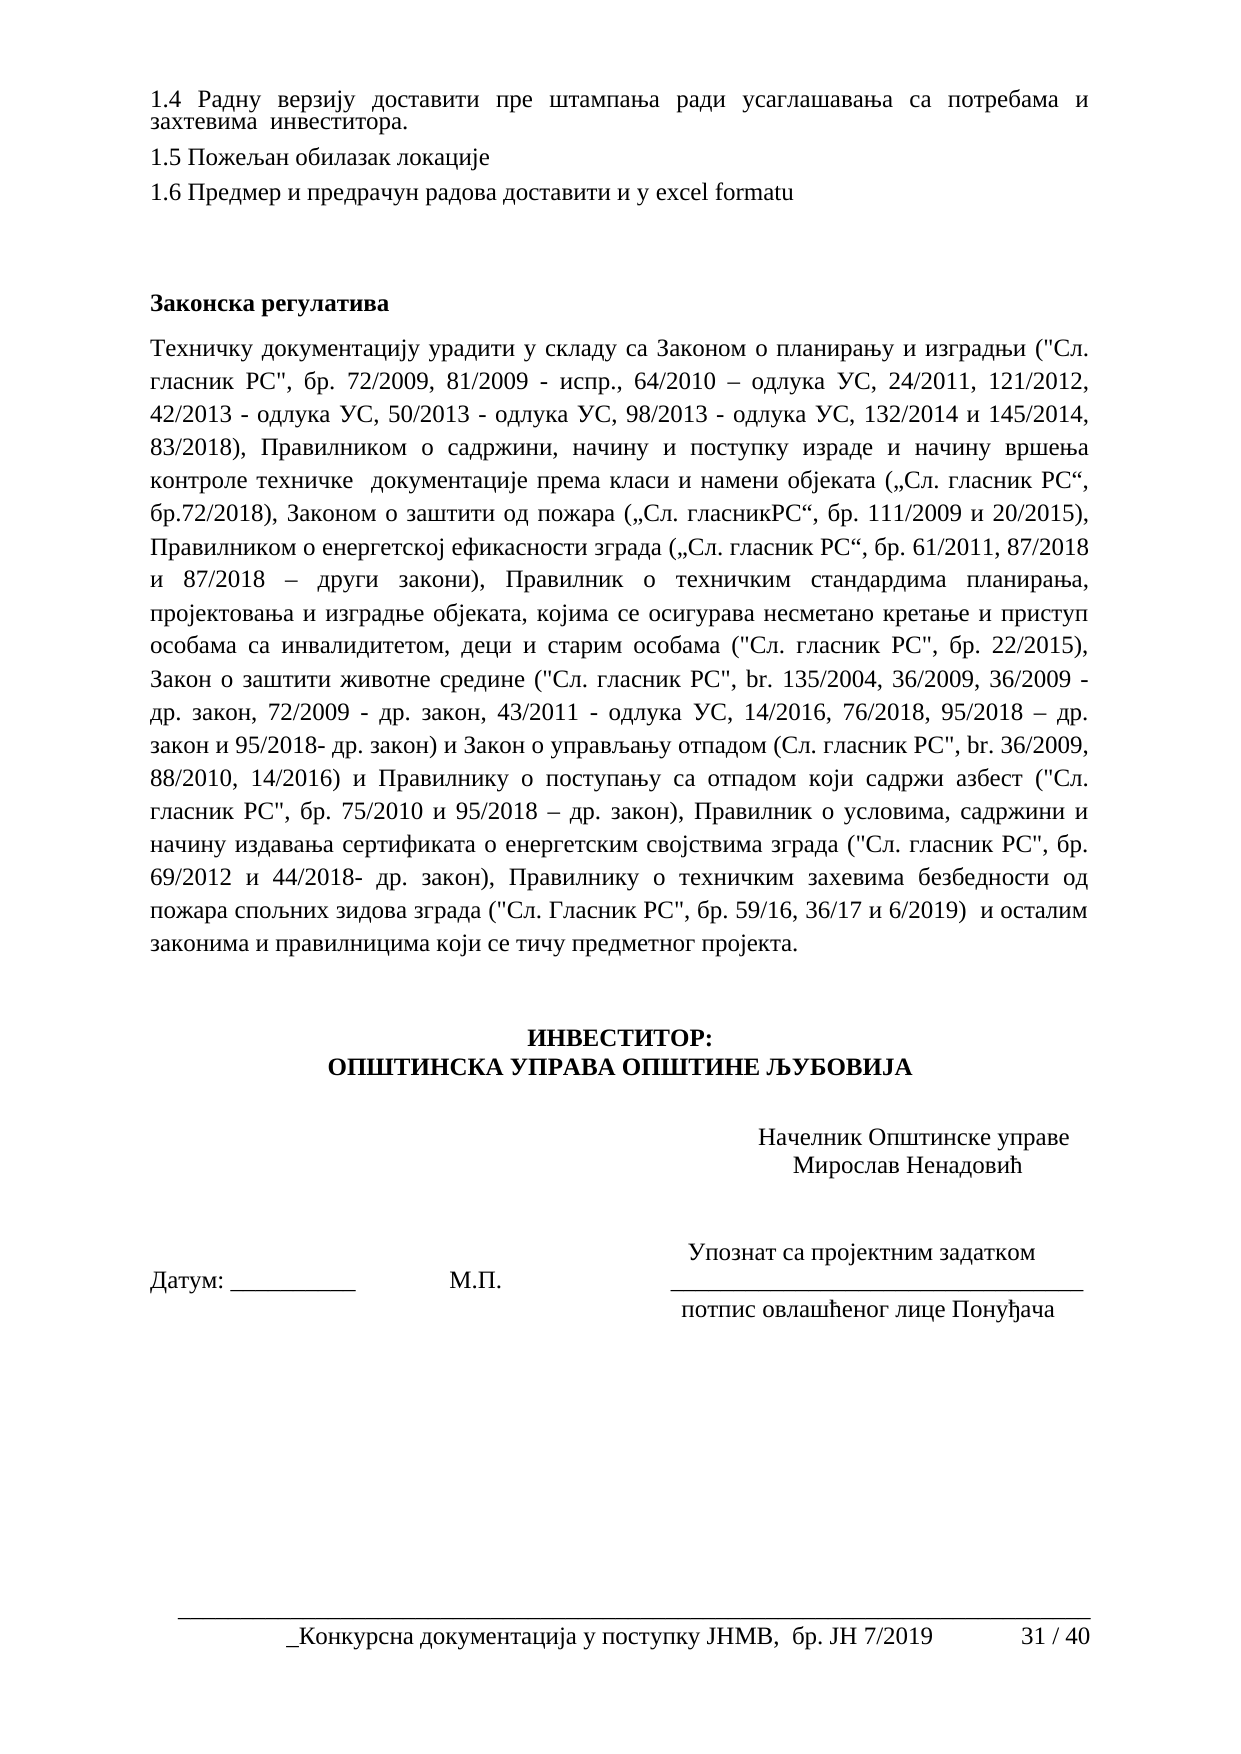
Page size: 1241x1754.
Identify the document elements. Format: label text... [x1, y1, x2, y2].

text ИНВЕСТИТОР: [150, 1023, 1090, 1052]
text 1.5 Пожељан обилазак локације [150, 147, 1090, 170]
text Техничку документацију урадити у складу са Законом о планирању и изградњи ("Сл. гласник РС", бр. 72/2009, 81/2009 - испр., 64/2010 – одлука УС, 24/2011, 121/2012, 42/2013 - одлука УС, 50/2013 - одлука УС, 98/2013 - одлука УС, 132/2014 и 145/2014, 83/2018), Правилником о садржини, начину и поступку израде и начину вршења контроле техничке документације према класи и намени објеката („Сл. гласник РС“, бр.72/2018), Законом о заштити од пожара („Сл. гласникРС“, бр. 111/2009 и 20/2015), Правилником о енергетској ефикасности зграда („Сл. гласник РС“, бр. 61/2011, 87/2018 и 87/2018 – други закони), Правилник о техничким стандардима планирања, пројектовања и изградње објеката, којима се осигурава несметано кретање и приступ особама са инвалидитетом, деци и старим особама ("Сл. гласник РС", бр. 22/2015), Закон о заштити животне средине ("Сл. гласник РС", br. 135/2004, 36/2009, 36/2009 - др. закон, 72/2009 - др. закон, 43/2011 - одлука УС, 14/2016, 76/2018, 95/2018 – др. закон и 95/2018- др. закон) и Закон о управљању отпадом (Сл. гласник РС", br. 36/2009, 88/2010, 14/2016) и Правилнику о поступању са отпадом који садржи азбест ("Сл. гласник РС", бр. 75/2010 и 95/2018 – др. закон), Правилник о условима, садржини и начину издавања сертификата о енергетским својствима зграда ("Сл. гласник РС", бр. 69/2012 и 44/2018- др. закон), Правилнику о техничким захевима безбедности од пожара спољних зидова зграда ("Сл. Гласник РС", бр. 59/16, 36/17 и 6/2019) и осталим законима и правилницима који се тичу предметног пројекта. [150, 333, 1090, 957]
text ОПШТИНСКА УПРАВА ОПШТИНЕ ЉУБОВИЈА [150, 1052, 1090, 1081]
text Законска регулатива [150, 288, 1090, 317]
text Мирослав Ненадовић [150, 1151, 1090, 1179]
text Упознат са пројектним задатком [150, 1237, 1090, 1266]
text Датум: __________ М.П. _________________________________ [150, 1266, 1090, 1294]
text 1.4 Радну верзију доставити пре штампања ради усаглашавања са потребама и захтевима инвеститора. [150, 89, 1090, 134]
text 1.6 Предмер и предрачун радова доставити и у excel formatu [150, 182, 1090, 205]
text потпис овлашћеног лице Понуђача [150, 1294, 1090, 1323]
text Начелник Општинске управе [150, 1122, 1090, 1151]
